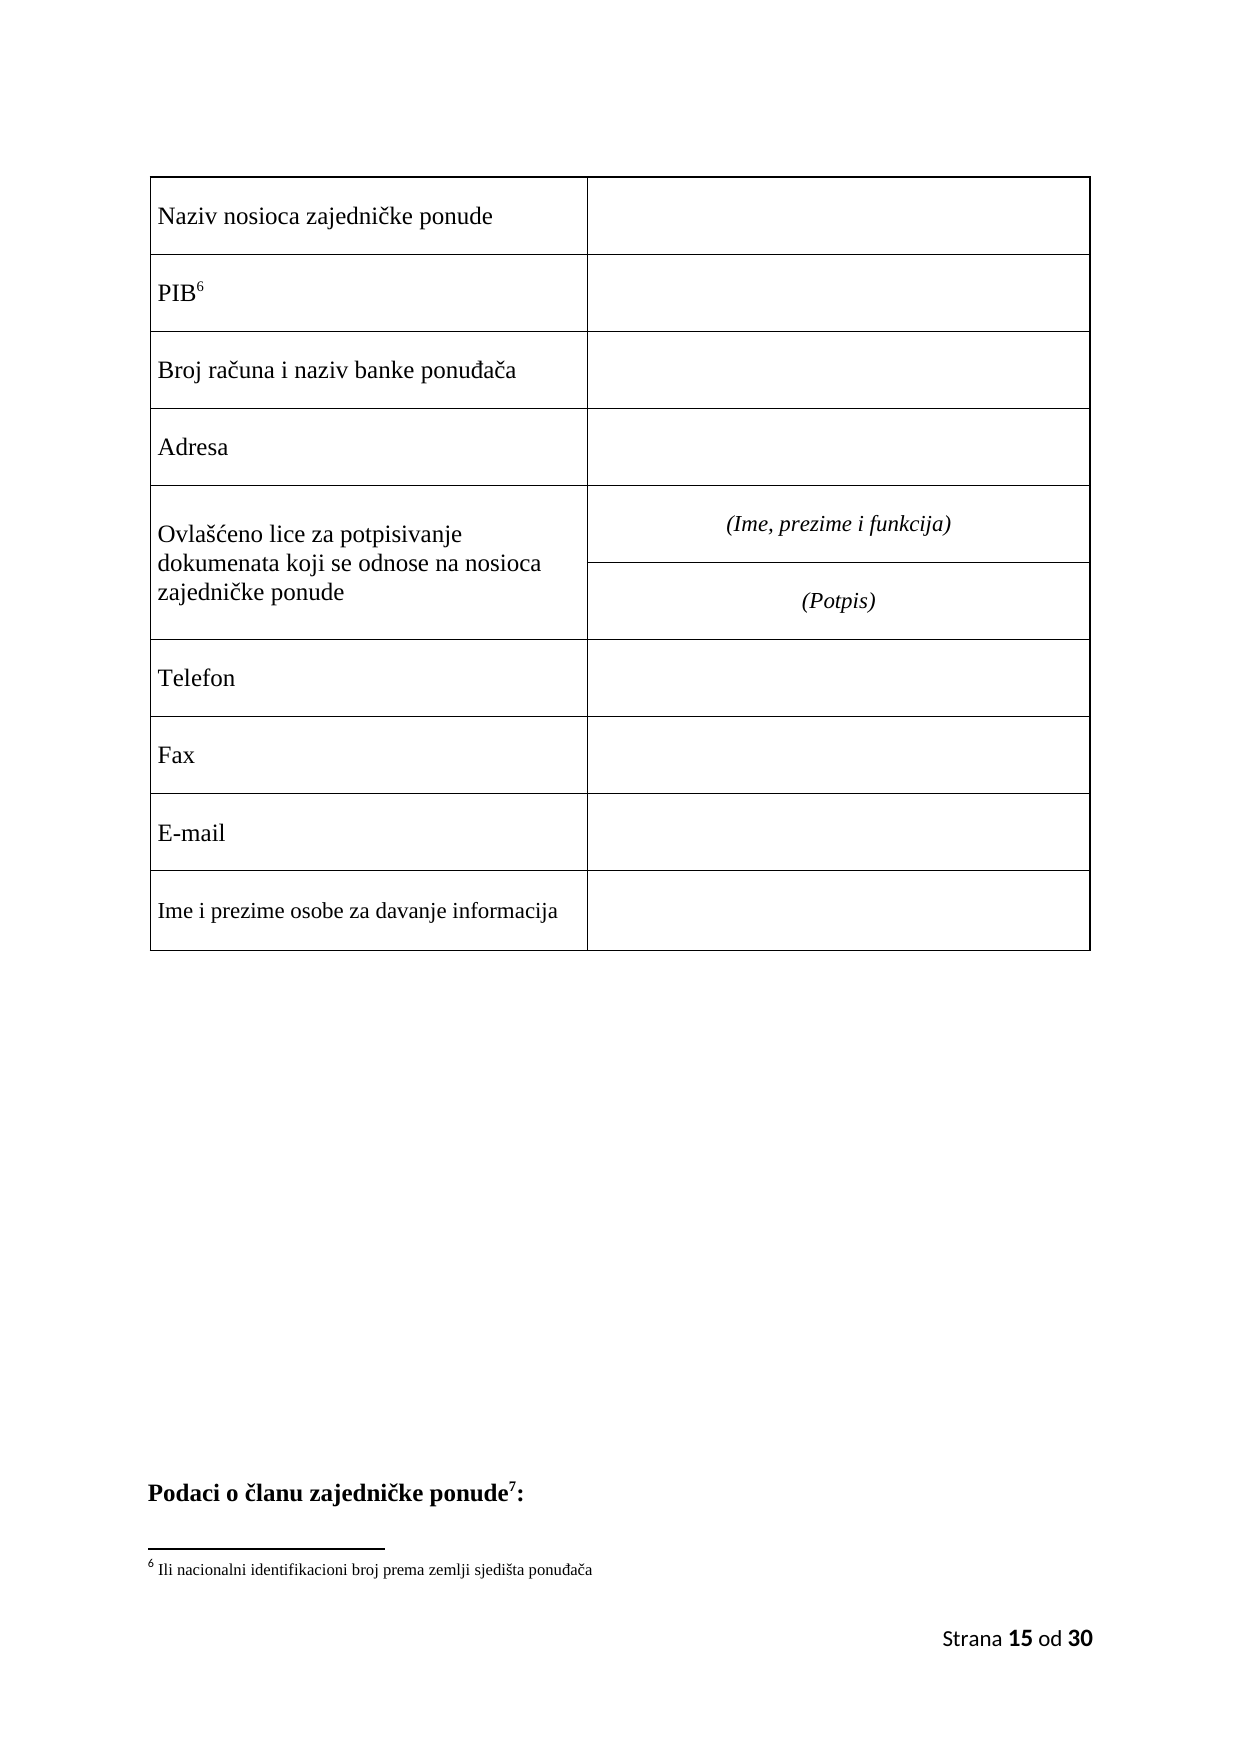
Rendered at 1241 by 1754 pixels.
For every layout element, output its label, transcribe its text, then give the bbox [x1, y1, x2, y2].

table_cell [588, 794, 1089, 870]
table_cell [588, 409, 1089, 485]
table_cell [588, 717, 1089, 793]
table_cell [588, 332, 1089, 408]
table_cell Ovlašćeno lice za potpisivanje dokumenata koji se odnose na nosioca zajedničke ponude [151, 486, 587, 639]
table_cell Fax [151, 717, 587, 793]
table_cell Broj računa i naziv banke ponuđača [151, 332, 587, 408]
table_header Naziv nosioca zajedničke ponude [151, 178, 587, 253]
table_cell [588, 871, 1089, 950]
table_cell PIB [151, 255, 587, 331]
table_cell (Potpis) [588, 563, 1089, 639]
table_cell Ime i prezime osobe za davanje informacija [151, 871, 587, 950]
table_cell [588, 255, 1089, 331]
table_cell (Ime, prezime i funkcija) [588, 486, 1089, 562]
table_cell Telefon [151, 640, 587, 716]
table_cell E-mail [151, 794, 587, 870]
table_cell [588, 640, 1089, 716]
text Podaci o članu zajedničke ponude: [148, 1478, 1093, 1507]
table_header [588, 178, 1089, 253]
table_cell Adresa [151, 409, 587, 485]
